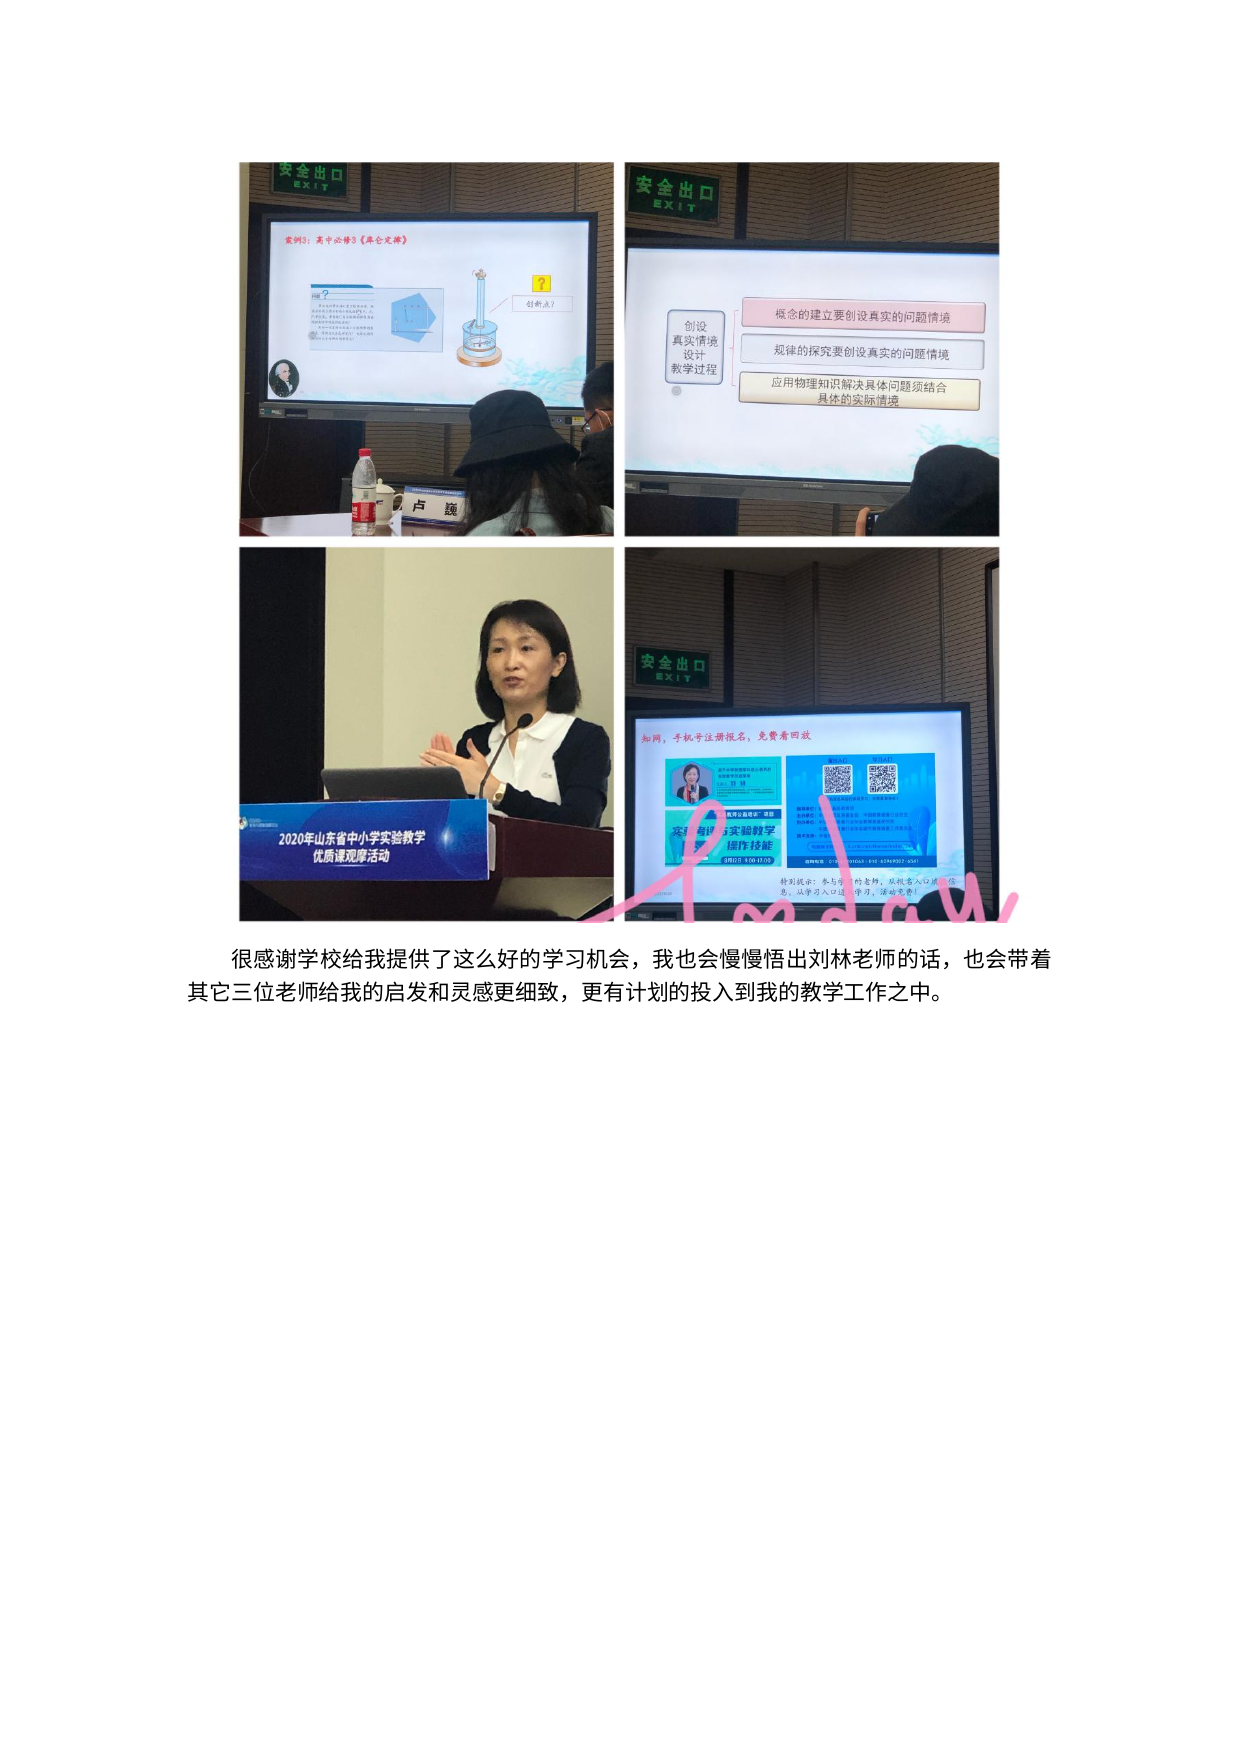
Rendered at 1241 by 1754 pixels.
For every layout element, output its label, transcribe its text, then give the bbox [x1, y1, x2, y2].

picture [187, 162, 1050, 923]
text 很感谢学校给我提供了这么好的学习机会，我也会慢慢悟出刘林老师的话，也会带着其它三位老师给我的启发和灵感更细致，更有计划的投入到我的教学工作之中。 [187, 942, 1053, 1007]
